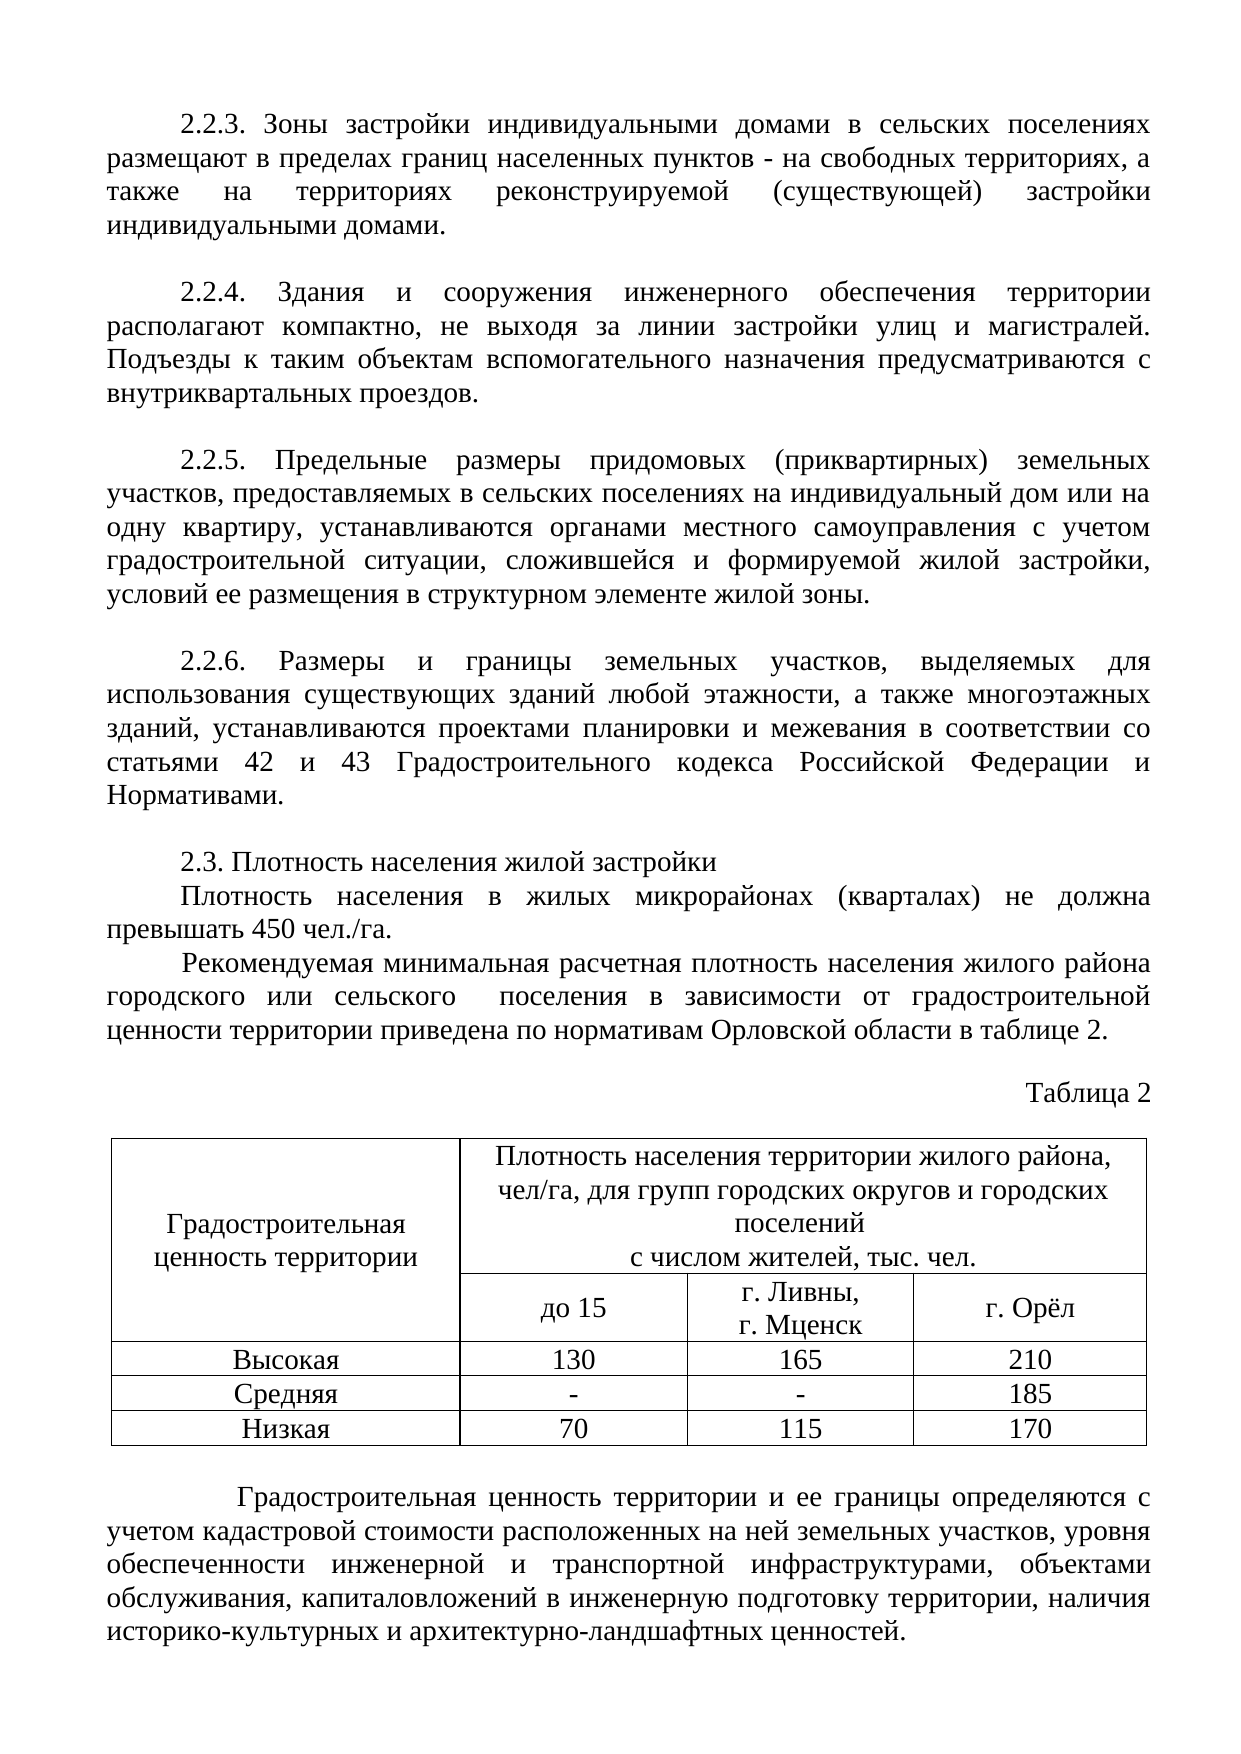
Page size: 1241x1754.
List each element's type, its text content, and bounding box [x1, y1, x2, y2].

table_cell 185 [914, 1376, 1146, 1410]
table_cell 130 [461, 1342, 687, 1375]
table_cell - [688, 1376, 913, 1410]
table_cell 170 [914, 1411, 1146, 1444]
text 2.3. Плотность населения жилой застройки [106, 844, 1152, 878]
table_cell Низкая [112, 1411, 459, 1444]
text Плотность населения в жилых микрорайонах (кварталах) не должна превышать 450 чел./га. [106, 878, 1152, 945]
text Таблица 2 [106, 1075, 1152, 1108]
table_cell г. Орёл [914, 1274, 1146, 1341]
table_cell 210 [914, 1342, 1146, 1375]
table_cell до 15 [461, 1274, 687, 1341]
table_cell г. Ливны, г. Мценск [688, 1274, 913, 1341]
text Рекомендуемая минимальная расчетная плотность населения жилого района городского или сельского поселения в зависимости от градостроительной ценности территории приведена по нормативам Орловской области в таблице 2. [106, 945, 1152, 1046]
table_cell - [461, 1376, 687, 1410]
table_cell 115 [688, 1411, 913, 1444]
table_header Плотность населения территории жилого района, чел/га, для групп городских округов и городских поселений с числом жителей, тыс. чел. [461, 1139, 1146, 1273]
text Градостроительная ценность территории и ее границы определяются с учетом кадастровой стоимости расположенных на ней земельных участков, уровня обеспеченности инженерной и транспортной инфраструктурами, объектами обслуживания, капиталовложений в инженерную подготовку территории, наличия историко-культурных и архитектурно-ландшафтных ценностей. [106, 1446, 1152, 1647]
table_cell Средняя [112, 1376, 459, 1410]
table_cell Высокая [112, 1342, 459, 1375]
text 2.2.5. Предельные размеры придомовых (приквартирных) земельных участков, предоставляемых в сельских поселениях на индивидуальный дом или на одну квартиру, устанавливаются органами местного самоуправления с учетом градостроительной ситуации, сложившейся и формируемой жилой застройки, условий ее размещения в структурном элементе жилой зоны. [106, 442, 1152, 609]
text 2.2.4. Здания и сооружения инженерного обеспечения территории располагают компактно, не выходя за линии застройки улиц и магистралей. Подъезды к таким объектам вспомогательного назначения предусматриваются с внутриквартальных проездов. [106, 274, 1152, 408]
table_cell 70 [461, 1411, 687, 1444]
text 2.2.3. Зоны застройки индивидуальными домами в сельских поселениях размещают в пределах границ населенных пунктов - на свободных территориях, а также на территориях реконструируемой (существующей) застройки индивидуальными домами. [106, 106, 1152, 241]
table_cell 165 [688, 1342, 913, 1375]
table_header Градостроительная ценность территории [112, 1139, 459, 1341]
text 2.2.6. Размеры и границы земельных участков, выделяемых для использования существующих зданий любой этажности, а также многоэтажных зданий, устанавливаются проектами планировки и межевания в соответствии со статьями 42 и 43 Градостроительного кодекса Российской Федерации и Нормативами. [106, 643, 1152, 811]
